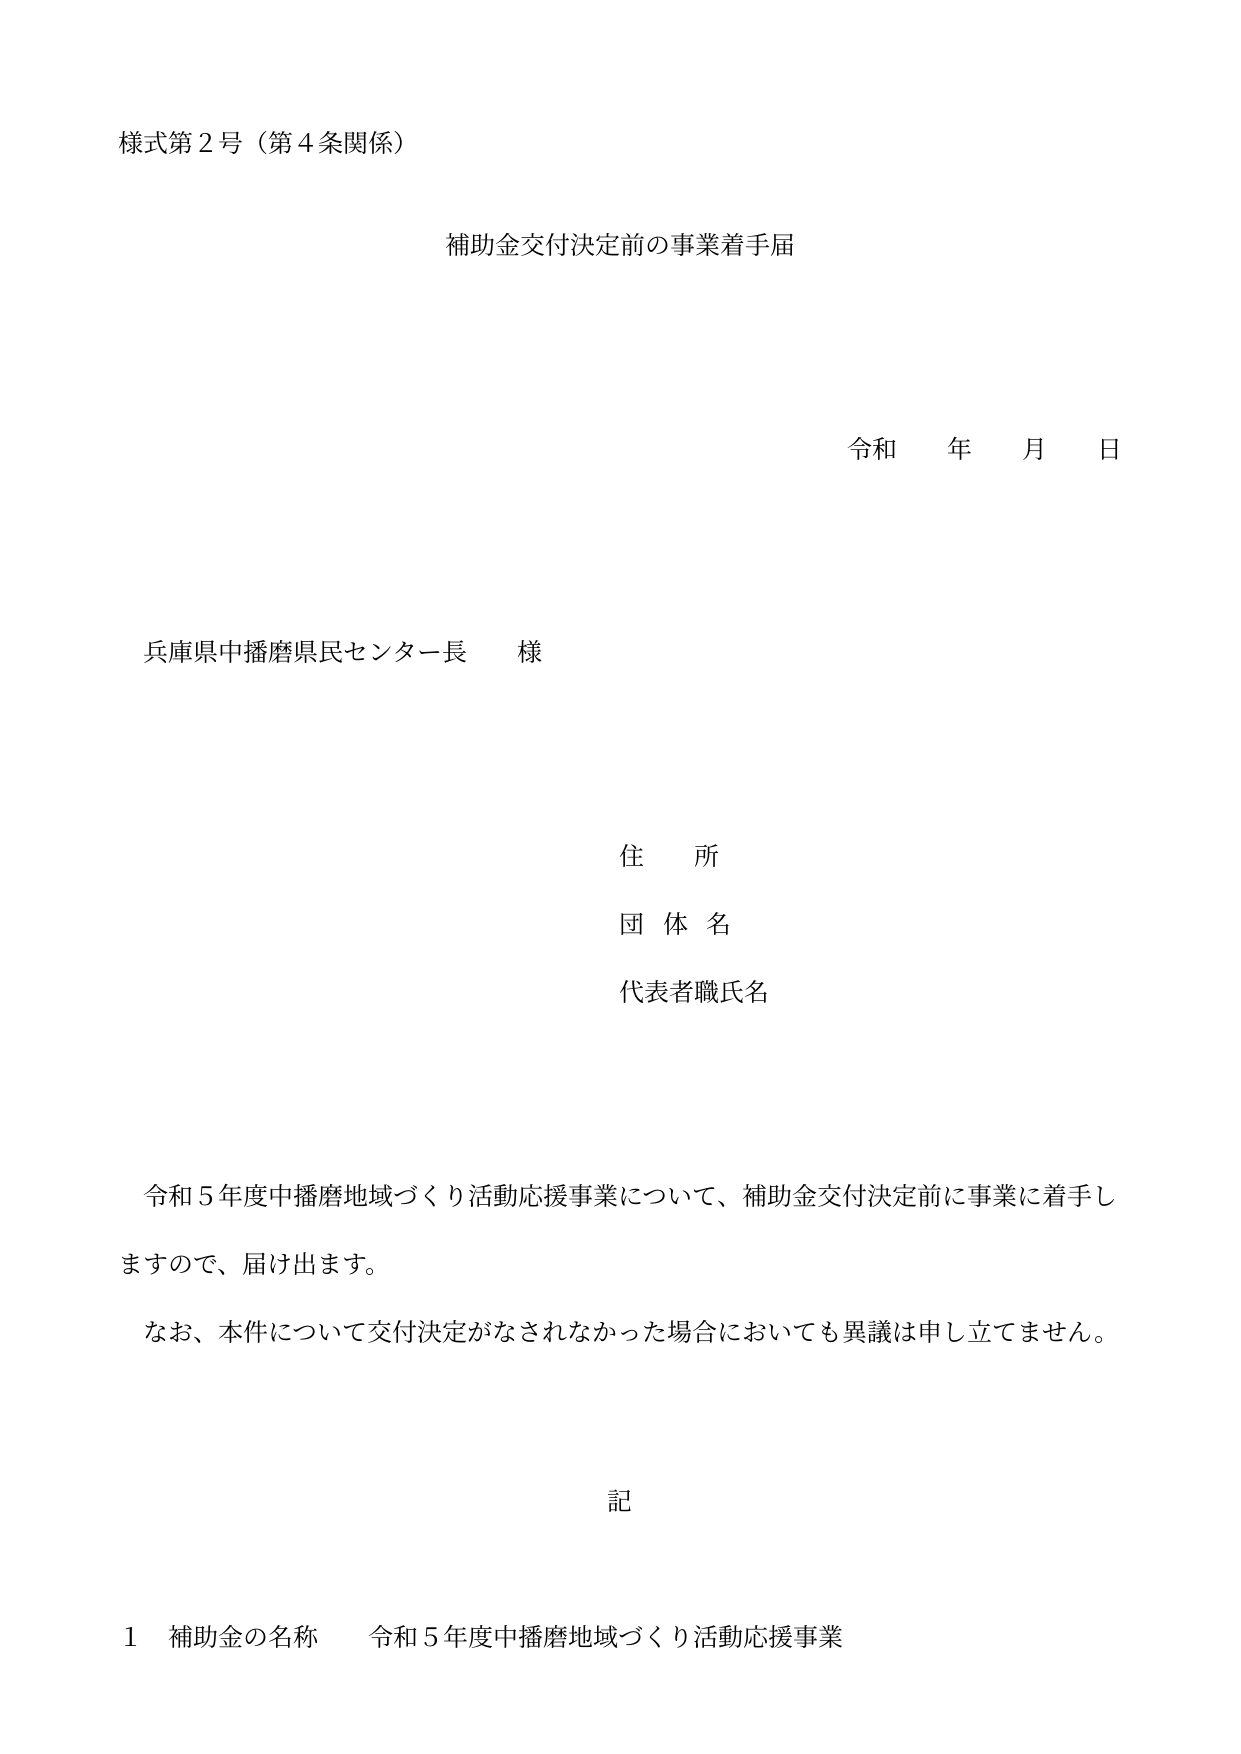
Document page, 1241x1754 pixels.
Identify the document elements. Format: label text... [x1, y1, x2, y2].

text 令和 年 月 日 [118, 413, 1122, 481]
text 兵庫県中播磨県民センター長 様 [118, 617, 1122, 685]
text 様式第２号（第４条関係） [118, 108, 1122, 176]
text 補助金交付決定前の事業着手届 [118, 209, 1122, 277]
text 団体名 [118, 889, 1122, 957]
text 代表者職氏名 [118, 957, 1122, 1024]
text 令和５年度中播磨地域づくり活動応援事業について、補助金交付決定前に事業に着手しますので、届け出ます。 [118, 1160, 1122, 1296]
text １ 補助金の名称 令和５年度中播磨地域づくり活動応援事業 [118, 1602, 1022, 1670]
subtitle 記 [118, 1466, 1122, 1534]
text なお、本件について交付決定がなされなかった場合においても異議は申し立てません。 [118, 1296, 1122, 1364]
text 住所 [118, 821, 1122, 889]
